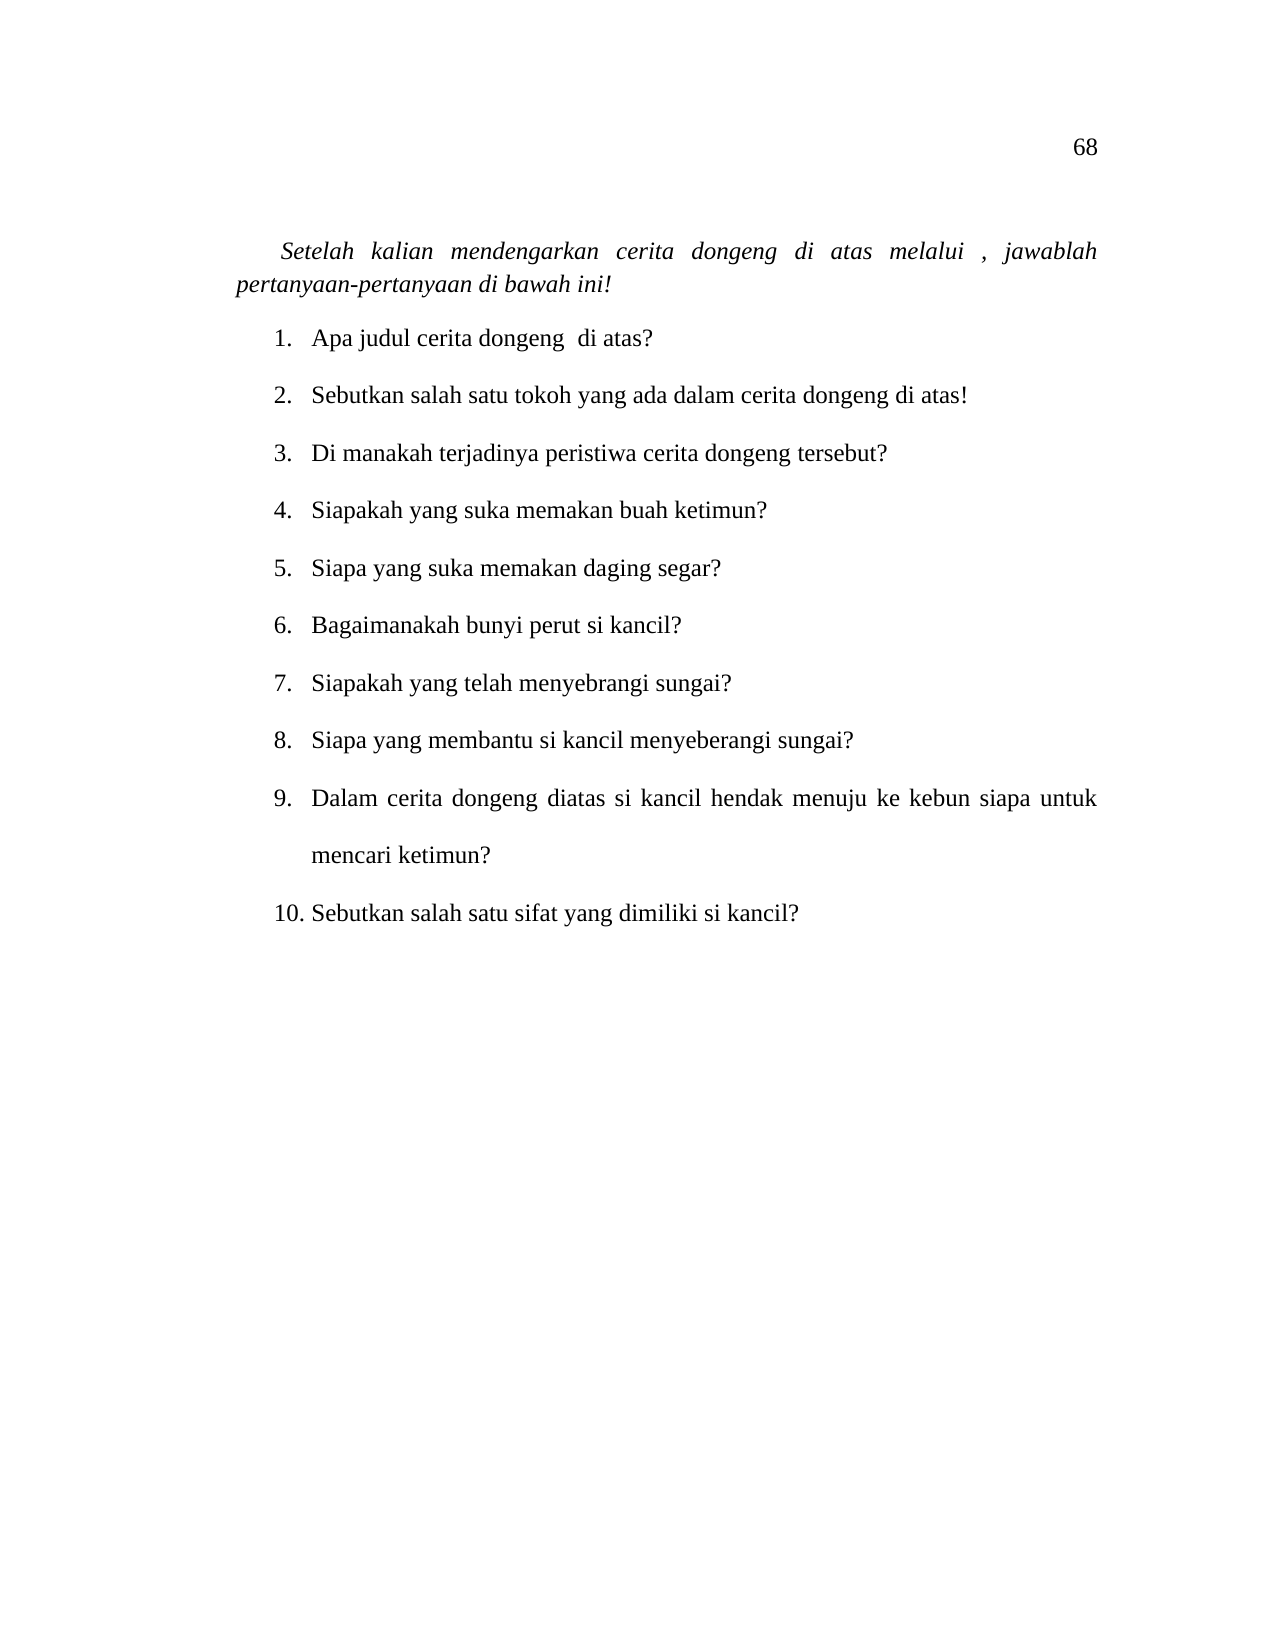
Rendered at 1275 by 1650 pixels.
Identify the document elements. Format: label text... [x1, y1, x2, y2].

list Siapa yang suka memakan daging segar? [274, 553, 1098, 582]
text Setelah kalian mendengarkan cerita dongeng di atas melalui , jawablah pertanyaan-pertanyaan di bawah ini! [236, 236, 1098, 298]
list Dalam cerita dongeng diatas si kancil hendak menuju ke kebun siapa untuk mencari ketimun? [274, 783, 1098, 869]
list Di manakah terjadinya peristiwa cerita dongeng tersebut? [274, 438, 1098, 467]
list Siapa yang membantu si kancil menyeberangi sungai? [274, 726, 1098, 754]
list Sebutkan salah satu sifat yang dimiliki si kancil? [274, 898, 1098, 927]
list Siapakah yang telah menyebrangi sungai? [274, 668, 1098, 697]
list Apa judul cerita dongeng di atas? [274, 323, 1098, 352]
list Sebutkan salah satu tokoh yang ada dalam cerita dongeng di atas! [274, 381, 1098, 409]
list Siapakah yang suka memakan buah ketimun? [274, 496, 1098, 524]
list Bagaimanakah bunyi perut si kancil? [274, 611, 1098, 639]
